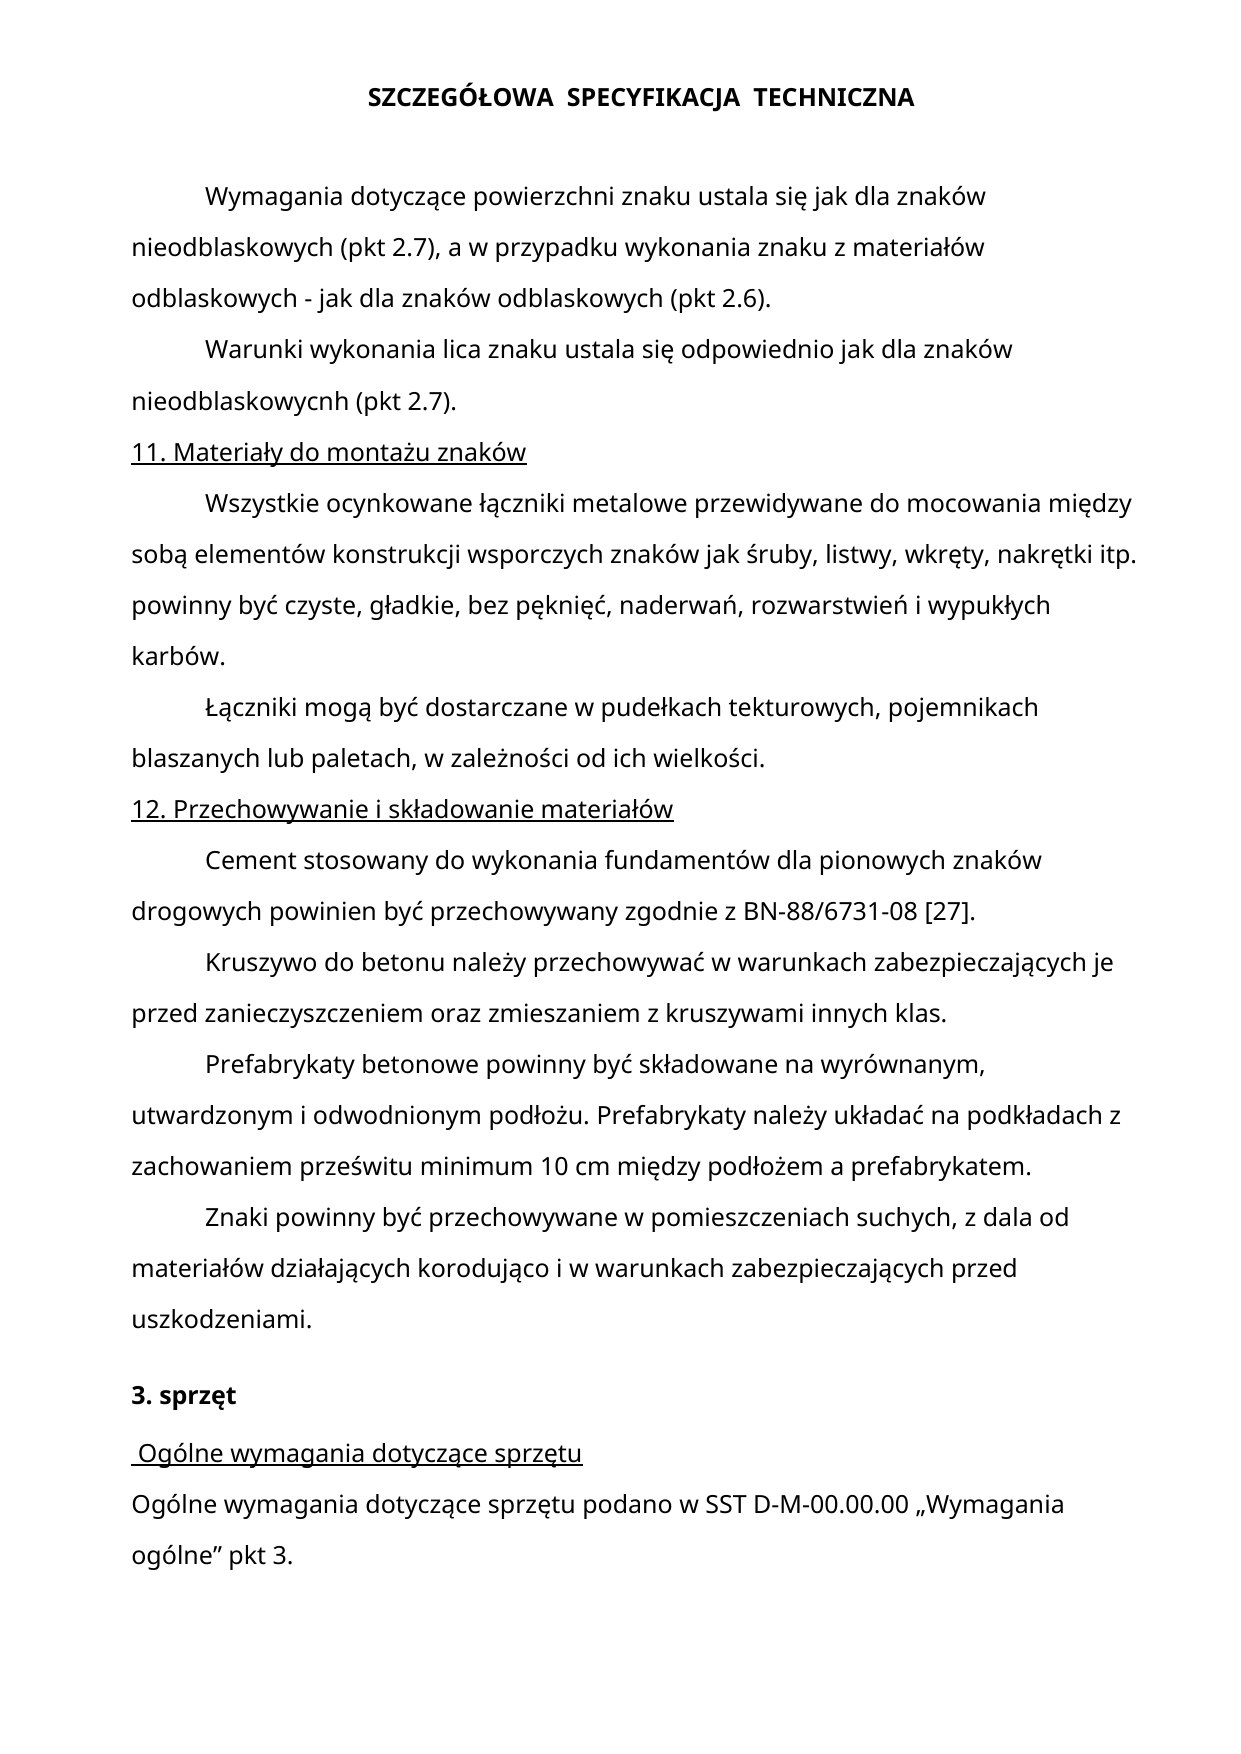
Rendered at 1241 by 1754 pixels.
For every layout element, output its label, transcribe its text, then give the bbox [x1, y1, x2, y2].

text Prefabrykaty betonowe powinny być składowane na wyrównanym, utwardzonym i odwodnionym podłożu. Prefabrykaty należy układać na podkładach z zachowaniem prześwitu minimum 10 cm między podłożem a prefabrykatem. [131, 1047, 1152, 1183]
text Znaki powinny być przechowywane w pomieszczeniach suchych, z dala od materiałów działających korodująco i w warunkach zabezpieczających przed uszkodzeniami. [131, 1200, 1152, 1336]
text Wszystkie ocynkowane łączniki metalowe przewidywane do mocowania między sobą elementów konstrukcji wsporczych znaków jak śruby, listwy, wkręty, nakrętki itp. powinny być czyste, gładkie, bez pęknięć, naderwań, rozwarstwień i wypukłych karbów. [131, 485, 1152, 672]
text Warunki wykonania lica znaku ustala się odpowiednio jak dla znaków nieodblaskowycnh (pkt 2.7). [131, 332, 1152, 417]
text Kruszywo do betonu należy przechowywać w warunkach zabezpieczających je przed zanieczyszczeniem oraz zmieszaniem z kruszywami innych klas. [131, 945, 1152, 1030]
subtitle 11. Materiały do montażu znaków [131, 434, 1152, 468]
text Wymagania dotyczące powierzchni znaku ustala się jak dla znaków nieodblaskowych (pkt 2.7), a w przypadku wykonania znaku z materiałów odblaskowych - jak dla znaków odblaskowych (pkt 2.6). [131, 179, 1152, 315]
text Łączniki mogą być dostarczane w pudełkach tekturowych, pojemnikach blaszanych lub paletach, w zależności od ich wielkości. [131, 689, 1152, 774]
subtitle 12. Przechowywanie i składowanie materiałów [131, 792, 1152, 826]
text Ogólne wymagania dotyczące sprzętu podano w SST D-M-00.00.00 „Wymagania ogólne” pkt 3. [131, 1486, 1152, 1571]
subtitle 3. sprzęt [131, 1378, 1152, 1412]
text Cement stosowany do wykonania fundamentów dla pionowych znaków drogowych powinien być przechowywany zgodnie z BN-88/6731-08 [27]. [131, 843, 1152, 928]
subtitle Ogólne wymagania dotyczące sprzętu [131, 1435, 1152, 1469]
